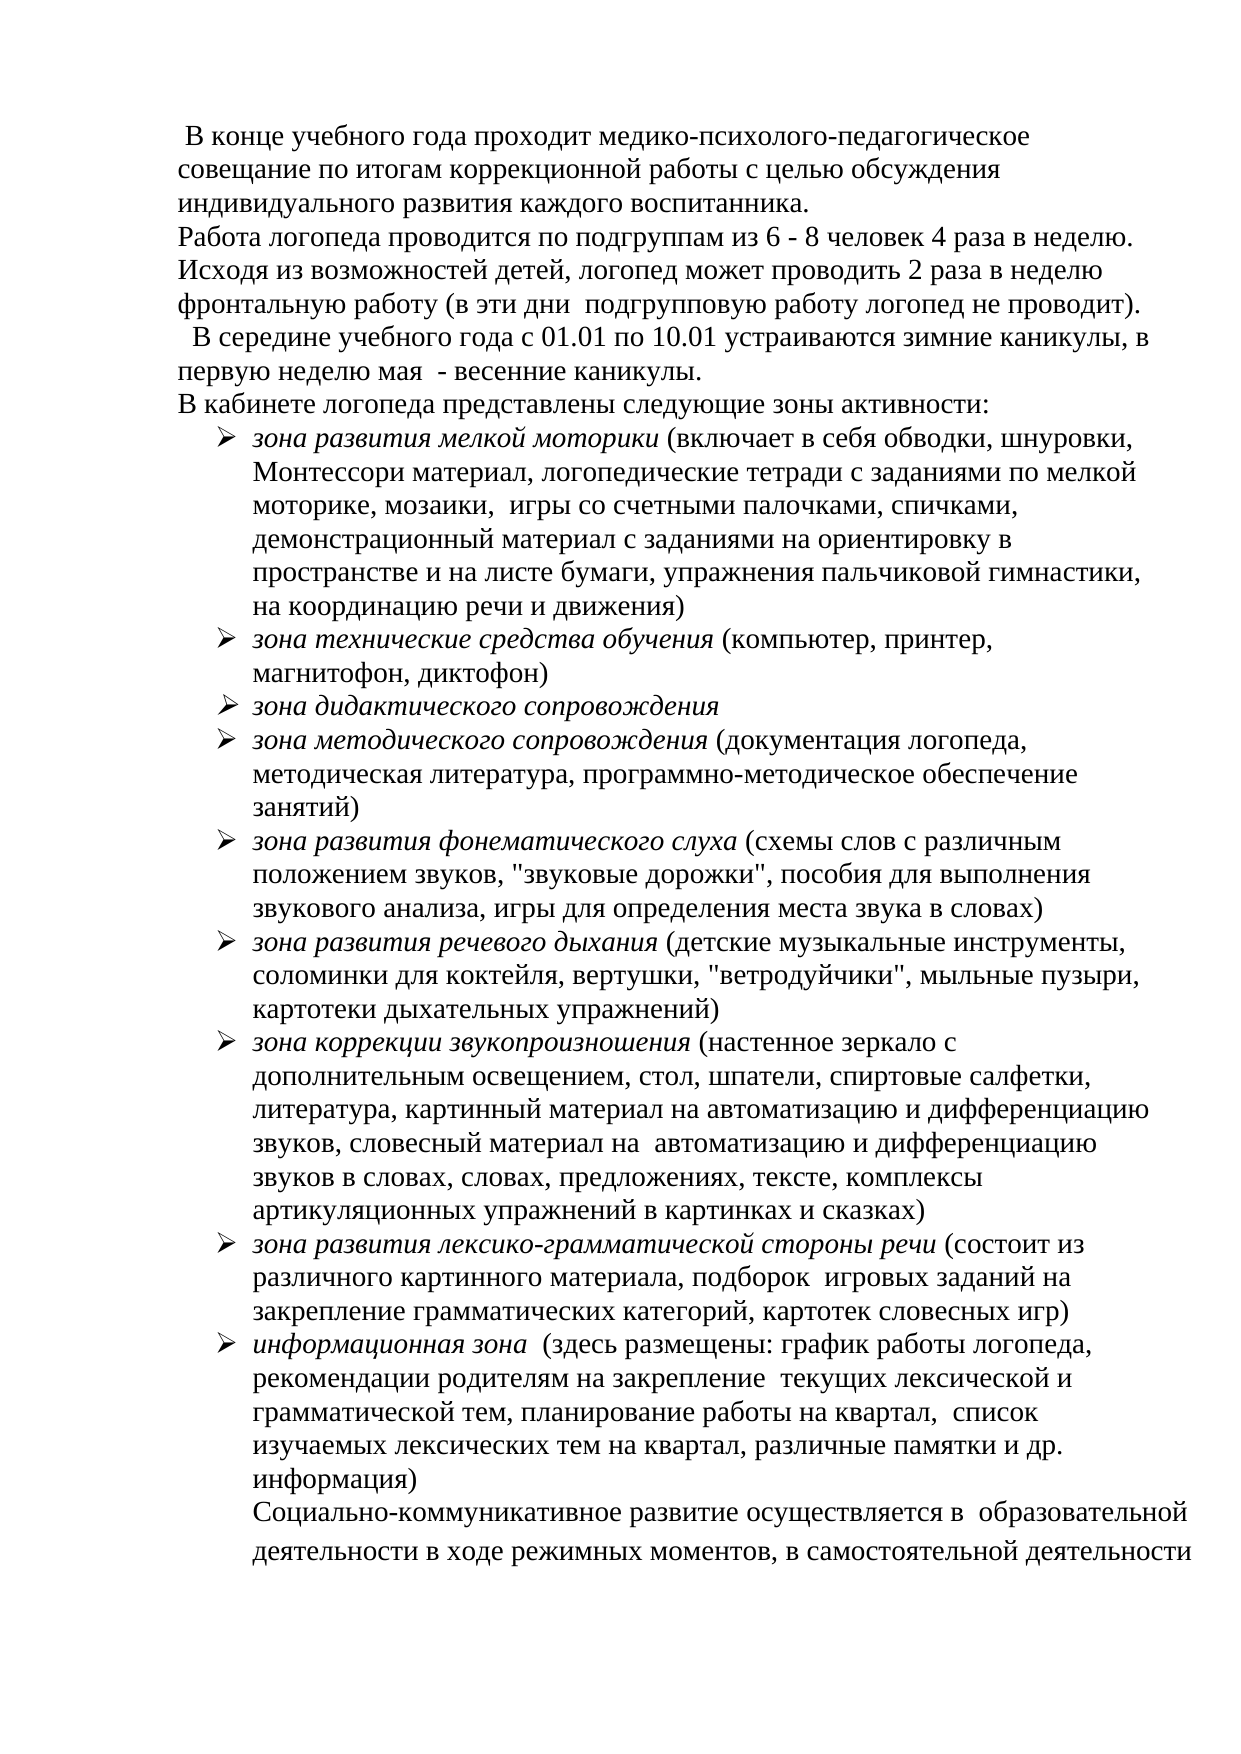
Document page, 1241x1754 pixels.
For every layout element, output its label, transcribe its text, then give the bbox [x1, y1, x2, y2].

text В конце учебного года проходит медико-психолого-педагогическое совещание по итогам коррекционной работы с целью обсуждения индивидуального развития каждого воспитанника. [177, 118, 1152, 219]
list зона развития лексико-грамматической стороны речи (состоит из различного картинного материала, подборок игровых заданий на закрепление грамматических категорий, картотек словесных игр) [215, 1226, 1152, 1326]
text В кабинете логопеда представлены следующие зоны активности: [177, 386, 1152, 420]
text В середине учебного года с 01.01 по 10.01 устраиваются зимние каникулы, в первую неделю мая - весенние каникулы. [177, 319, 1152, 386]
list зона развития речевого дыхания (детские музыкальные инструменты, соломинки для коктейля, вертушки, "ветродуйчики", мыльные пузыри, картотеки дыхательных упражнений) [215, 924, 1152, 1024]
text Работа логопеда проводится по подгруппам из 6 - 8 человек 4 раза в неделю. Исходя из возможностей детей, логопед может проводить 2 раза в неделю фронтальную работу (в эти дни подгрупповую работу логопед не проводит). [177, 219, 1152, 319]
list зона технические средства обучения (компьютер, принтер, магнитофон, диктофон) [215, 621, 1152, 688]
list зона методического сопровождения (документация логопеда, методическая литература, программно-методическое обеспечение занятий) [215, 722, 1152, 823]
list зона дидактического сопровождения [215, 688, 1152, 722]
list зона коррекции звукопроизношения (настенное зеркало с дополнительным освещением, стол, шпатели, спиртовые салфетки, литература, картинный материал на автоматизацию и дифференциацию звуков, словесный материал на автоматизацию и дифференциацию звуков в словах, словах, предложениях, тексте, комплексы артикуляционных упражнений в картинках и сказках) [215, 1024, 1152, 1226]
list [252, 1494, 1199, 1566]
list зона развития фонематического слуха (схемы слов с различным положением звуков, "звуковые дорожки", пособия для выполнения звукового анализа, игры для определения места звука в словах) [215, 823, 1152, 924]
list зона развития мелкой моторики (включает в себя обводки, шнуровки, Монтессори материал, логопедические тетради с заданиями по мелкой моторике, мозаики, игры со счетными палочками, спичками, демонстрационный материал с заданиями на ориентировку в пространстве и на листе бумаги, упражнения пальчиковой гимнастики, на координацию речи и движения) [215, 420, 1152, 621]
list информационная зона (здесь размещены: график работы логопеда, рекомендации родителям на закрепление текущих лексической и грамматической тем, планирование работы на квартал, список изучаемых лексических тем на квартал, различные памятки и др. информация) [215, 1326, 1152, 1494]
